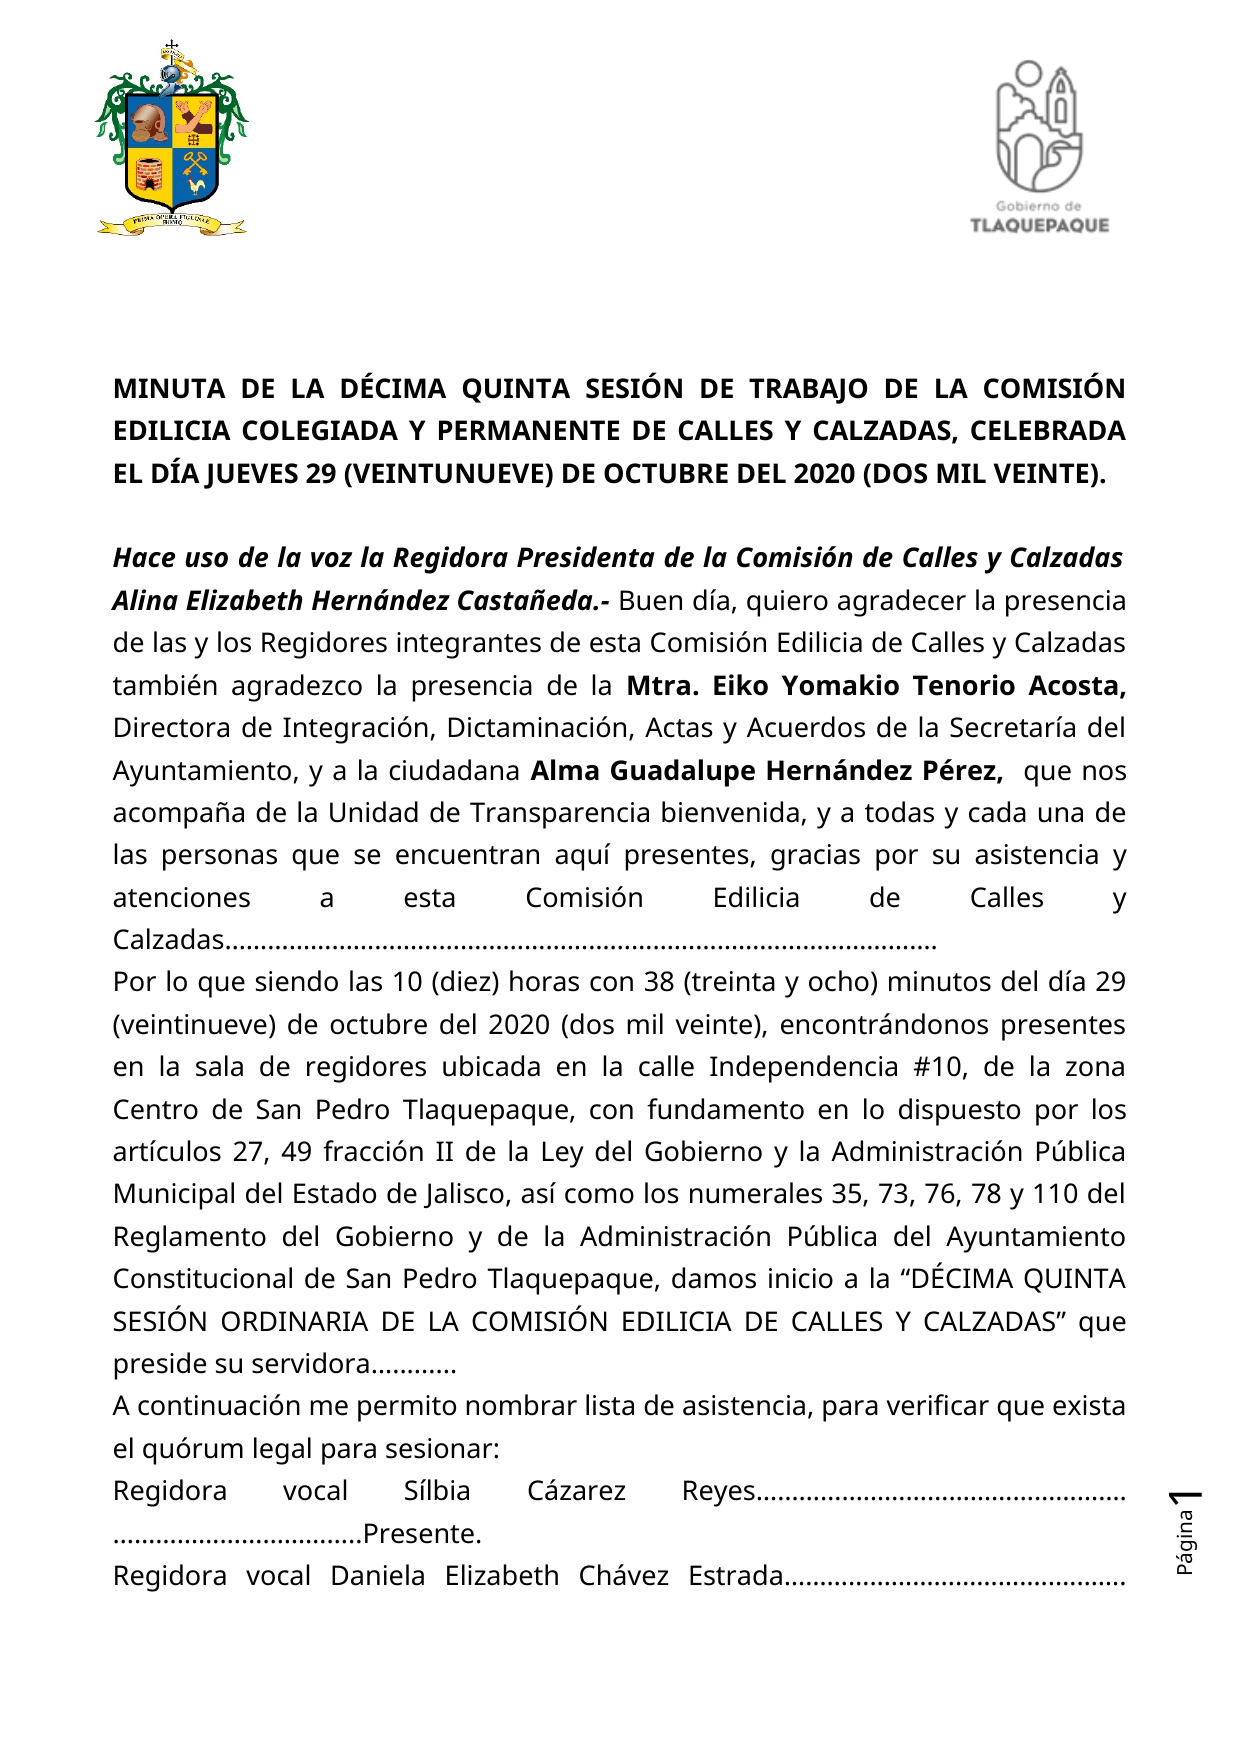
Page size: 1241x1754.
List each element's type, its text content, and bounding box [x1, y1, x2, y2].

text Regidora vocal Sílbia Cázarez Reyes…………………………………………….……………………………..Presente. [112, 1472, 1128, 1551]
picture [92, 38, 251, 237]
text MINUTA DE LA DÉCIMA QUINTA SESIÓN DE TRABAJO DE LA COMISIÓN EDILICIA COLEGIADA Y PERMANENTE DE CALLES Y CALZADAS, CELEBRADA EL DÍA JUEVES 29 (VEINTUNUEVE) DE OCTUBRE DEL 2020 (DOS MIL VEINTE). [112, 369, 1128, 491]
text A continuación me permito nombrar lista de asistencia, para verificar que exista el quórum legal para sesionar: [112, 1387, 1128, 1466]
text Por lo que siendo las 10 (diez) horas con 38 (treinta y ocho) minutos del día 29 (veintinueve) de octubre del 2020 (dos mil veinte), encontrándonos presentes en la sala de regidores ubicada en la calle Independencia #10, de la zona Centro de San Pedro Tlaquepaque, con fundamento en lo dispuesto por los artículos 27, 49 fracción II de la Ley del Gobierno y la Administración Pública Municipal del Estado de Jalisco, así como los numerales 35, 73, 76, 78 y 110 del Reglamento del Gobierno y de la Administración Pública del Ayuntamiento Constitucional de San Pedro Tlaquepaque, damos inicio a la “DÉCIMA QUINTA SESIÓN ORDINARIA DE LA COMISIÓN EDILICIA DE CALLES Y CALZADAS” que preside su servidora…......... [112, 963, 1128, 1381]
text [112, 1556, 1128, 1593]
text Hace uso de la voz la Regidora Presidenta de la Comisión de Calles y Calzadas Alina Elizabeth Hernández Castañeda.- Buen día, quiero agradecer la presencia de las y los Regidores integrantes de esta Comisión Edilicia de Calles y Calzadas también agradezco la presencia de la Mtra. Eiko Yomakio Tenorio Acosta, Directora de Integración, Dictaminación, Actas y Acuerdos de la Secretaría del Ayuntamiento, y a la ciudadana Alma Guadalupe Hernández Pérez, que nos acompaña de la Unidad de Transparencia bienvenida, y a todas y cada una de las personas que se encuentran aquí presentes, gracias por su asistencia y atenciones a esta Comisión Edilicia de Calles y Calzadas………………………………………………………………………………………. [112, 539, 1128, 957]
